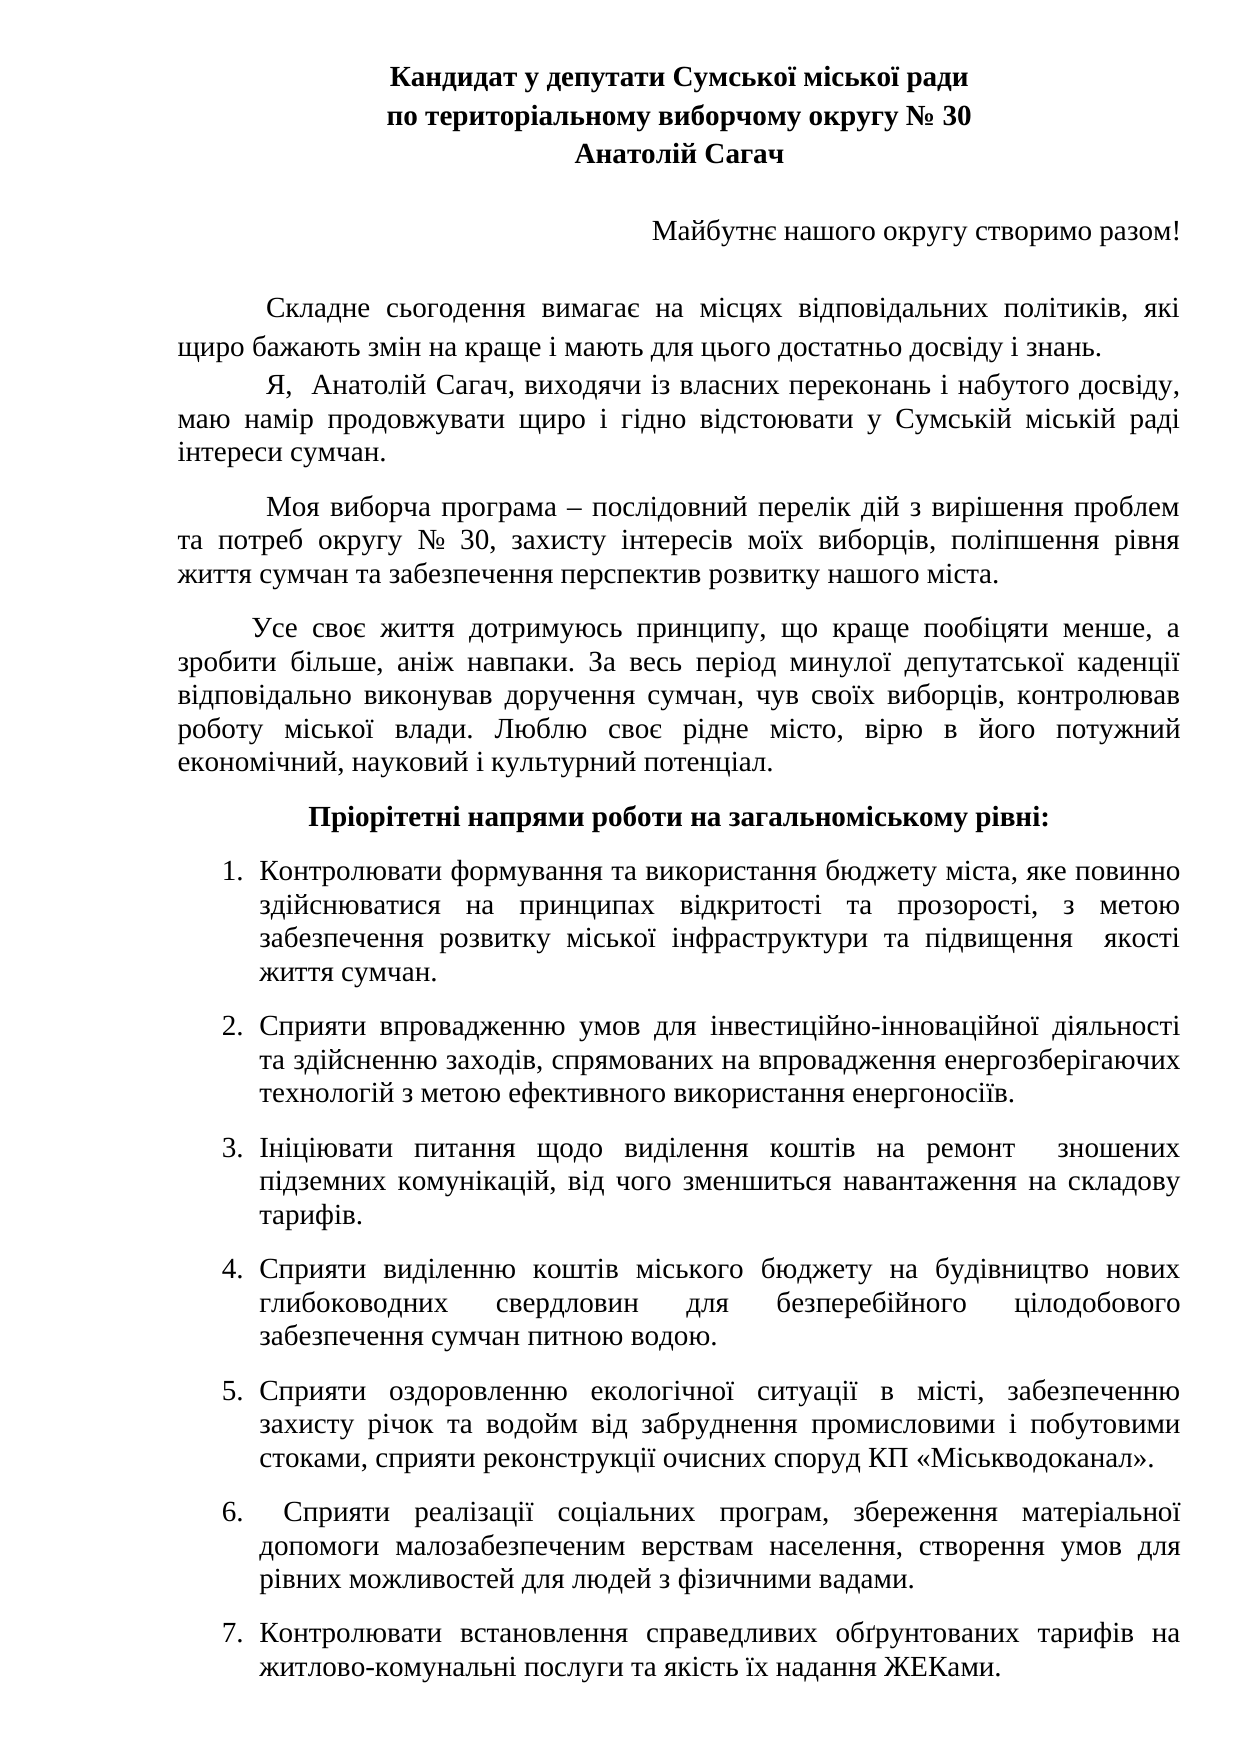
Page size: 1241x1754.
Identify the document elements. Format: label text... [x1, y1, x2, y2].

text Усе своє життя дотримуюсь принципу, що краще пообіцяти менше, а зробити більше, аніж навпаки. За весь період минулої депутатської каденції відповідально виконував доручення сумчан, чув своїх виборців, контролював роботу міської влади. Люблю своє рідне місто, вірю в його потужний економічний, науковий і культурний потенціал. [177, 610, 1181, 778]
text по територіальному виборчому округу № 30 [177, 98, 1181, 131]
text Майбутнє нашого округу створимо разом! [177, 213, 1181, 247]
text Анатолій Сагач [177, 136, 1181, 170]
list Сприяти впровадженню умов для інвестиційно-інноваційної діяльності та здійсненню заходів, спрямованих на впровадження енергозберігаючих технологій з метою ефективного використання енергоносіїв. [222, 1008, 1181, 1109]
list Контролювати формування та використання бюджету міста, яке повинно здійснюватися на принципах відкритості та прозорості, з метою забезпечення розвитку міської інфраструктури та підвищення якості життя сумчан. [222, 853, 1181, 987]
text Я, Анатолій Сагач, виходячи із власних переконань і набутого досвіду, маю намір продовжувати щиро і гідно відстоювати у Сумській міській раді інтереси сумчан. [177, 367, 1181, 468]
list Ініціювати питання щодо виділення коштів на ремонт зношених підземних комунікацій, від чого зменшиться навантаження на складову тарифів. [222, 1130, 1181, 1230]
text Моя виборча програма – послідовний перелік дій з вирішення проблем та потреб округу № 30, захисту інтересів моїх виборців, поліпшення рівня життя сумчан та забезпечення перспектив розвитку нашого міста. [177, 489, 1181, 589]
list Сприяти реалізації соціальних програм, збереження матеріальної допомоги малозабезпеченим верствам населення, створення умов для рівних можливостей для людей з фізичними вадами. [222, 1494, 1181, 1595]
text Пріорітетні напрями роботи на загальноміському рівні: [177, 799, 1181, 832]
list Сприяти виділенню коштів міського бюджету на будівництво нових глибоководних свердловин для безперебійного цілодобового забезпечення сумчан питною водою. [222, 1251, 1181, 1352]
list Контролювати встановлення справедливих обґрунтованих тарифів на житлово-комунальні послуги та якість їх надання ЖЕКами. [222, 1616, 1181, 1683]
text Кандидат у депутати Сумської міської ради [177, 59, 1181, 93]
list Сприяти оздоровленню екологічної ситуації в місті, забезпеченню захисту річок та водойм від забруднення промисловими і побутовими стоками, сприяти реконструкції очисних споруд КП «Міськводоканал». [222, 1373, 1181, 1473]
text Складне сьогодення вимагає на місцях відповідальних політиків, які щиро бажають змін на краще і мають для цього достатньо досвіду і знань. [177, 290, 1181, 362]
